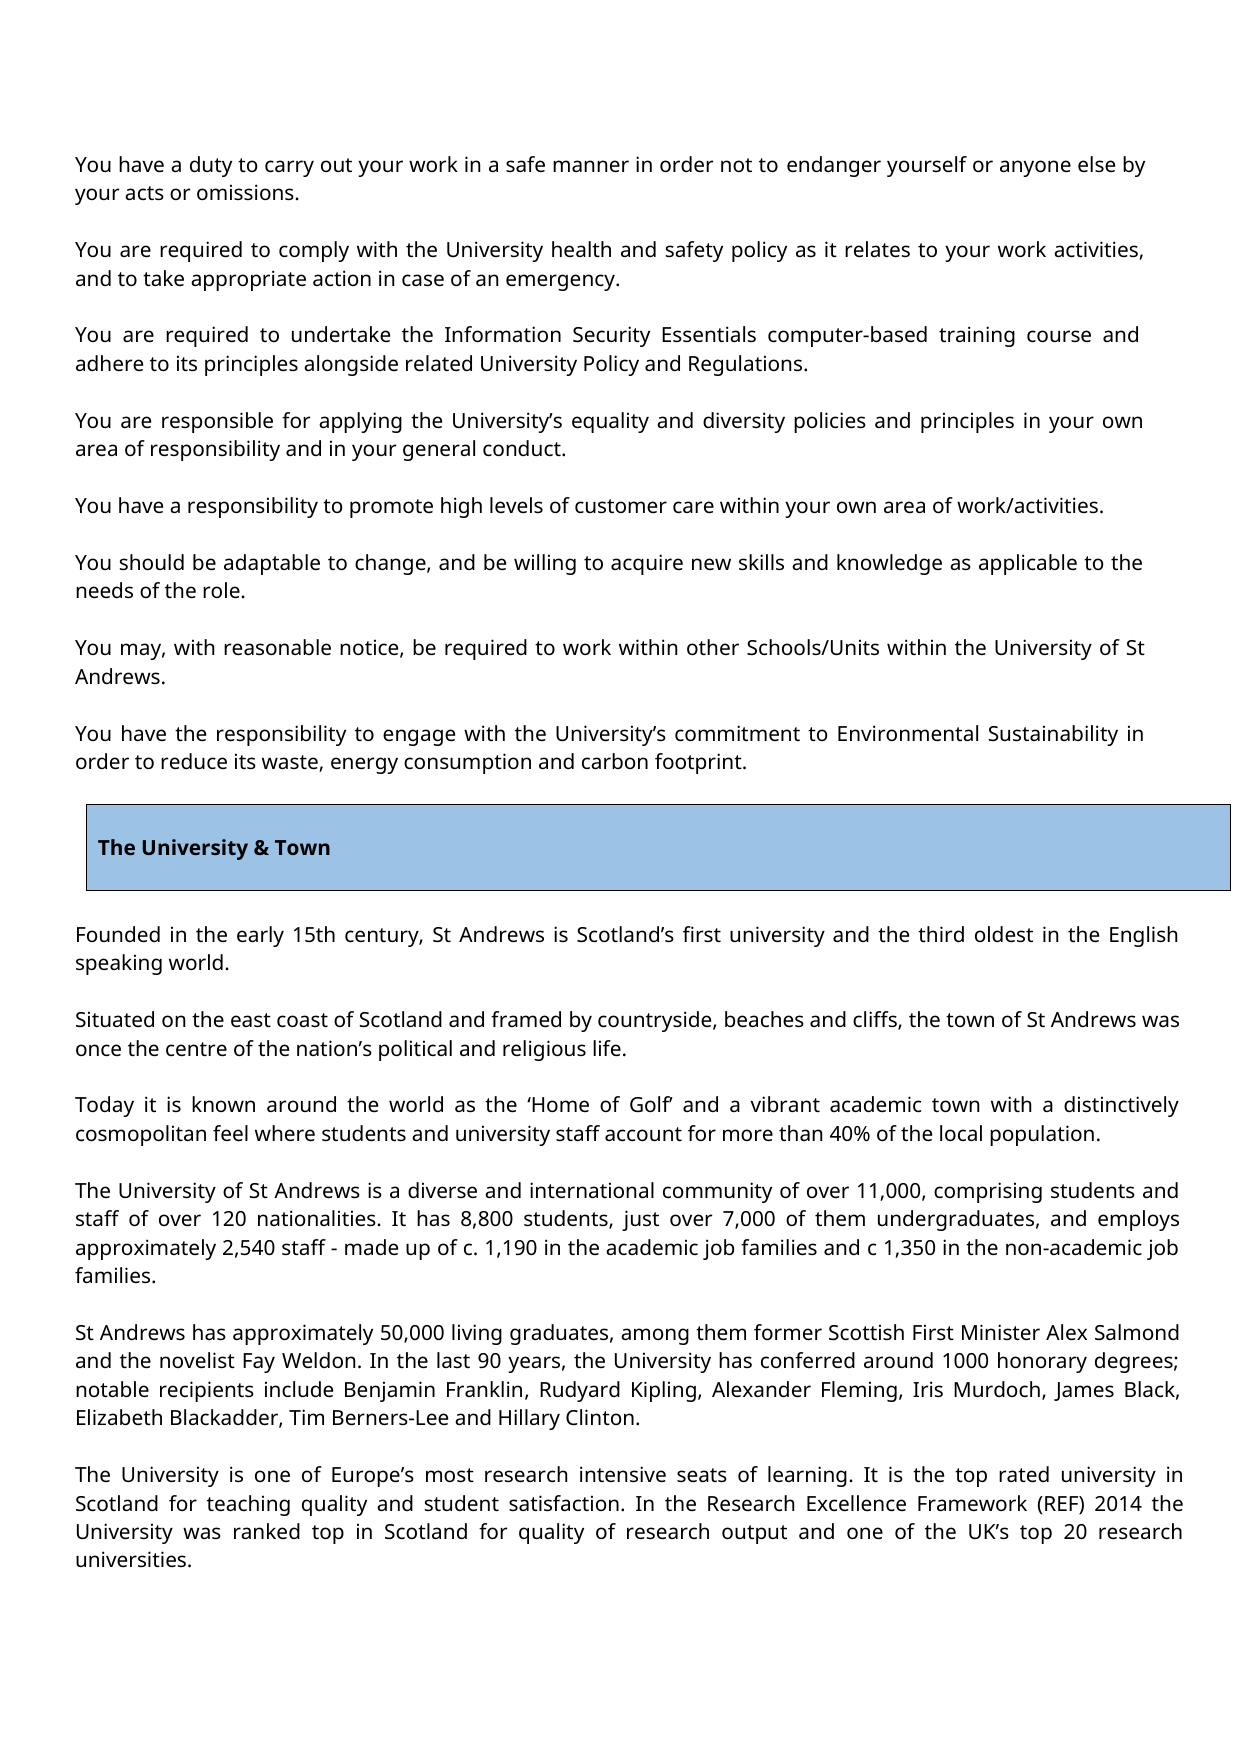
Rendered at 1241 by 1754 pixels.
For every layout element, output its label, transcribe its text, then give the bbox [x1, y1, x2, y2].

text Today it is known around the world as the ‘Home of Golf’ and a vibrant academic town with a distinctively cosmopolitan feel where students and university staff account for more than 40% of the local population. [75, 1091, 1182, 1147]
table_header The University & Town [87, 805, 1230, 890]
text You are required to comply with the University health and safety policy as it relates to your work activities, and to take appropriate action in case of an emergency. [75, 235, 1146, 292]
text You are required to undertake the Information Security Essentials computer-based training course and adhere to its principles alongside related University Policy and Regulations. [75, 321, 1142, 377]
text Founded in the early 15th century, St Andrews is Scotland’s first university and the third oldest in the English speaking world. [75, 920, 1182, 977]
text You may, with reasonable notice, be required to work within other Schools/Units within the University of St Andrews. [75, 633, 1146, 690]
text Situated on the east coast of Scotland and framed by countryside, beaches and cliffs, the town of St Andrews was once the centre of the nation’s political and religious life. [75, 1005, 1182, 1062]
text St Andrews has approximately 50,000 living graduates, among them former Scottish First Minister Alex Salmond and the novelist Fay Weldon. In the last 90 years, the University has conferred around 1000 honorary degrees; notable recipients include Benjamin Franklin, Rudyard Kipling, Alexander Fleming, Iris Murdoch, James Black, Elizabeth Blackadder, Tim Berners-Lee and Hillary Clinton. [75, 1318, 1182, 1432]
text You should be adaptable to change, and be willing to acquire new skills and knowledge as applicable to the needs of the role. [75, 548, 1146, 605]
text The University is one of Europe’s most research intensive seats of learning. It is the top rated university in Scotland for teaching quality and student satisfaction. In the Research Excellence Framework (REF) 2014 the University was ranked top in Scotland for quality of research output and one of the UK’s top 20 research universities. [75, 1460, 1186, 1574]
text You are responsible for applying the University’s equality and diversity policies and principles in your own area of responsibility and in your general conduct. [75, 406, 1146, 463]
text The University of St Andrews is a diverse and international community of over 11,000, comprising students and staff of over 120 nationalities. It has 8,800 students, just over 7,000 of them undergraduates, and employs approximately 2,540 staff - made up of c. 1,190 in the academic job families and c 1,350 in the non-academic job families. [75, 1176, 1182, 1289]
text You have the responsibility to engage with the University’s commitment to Environmental Sustainability in order to reduce its waste, energy consumption and carbon footprint. [75, 719, 1146, 776]
text You have a responsibility to promote high levels of customer care within your own area of work/activities. [75, 491, 1146, 520]
text You have a duty to carry out your work in a safe manner in order not to endanger yourself or anyone else by your acts or omissions. [75, 150, 1146, 207]
